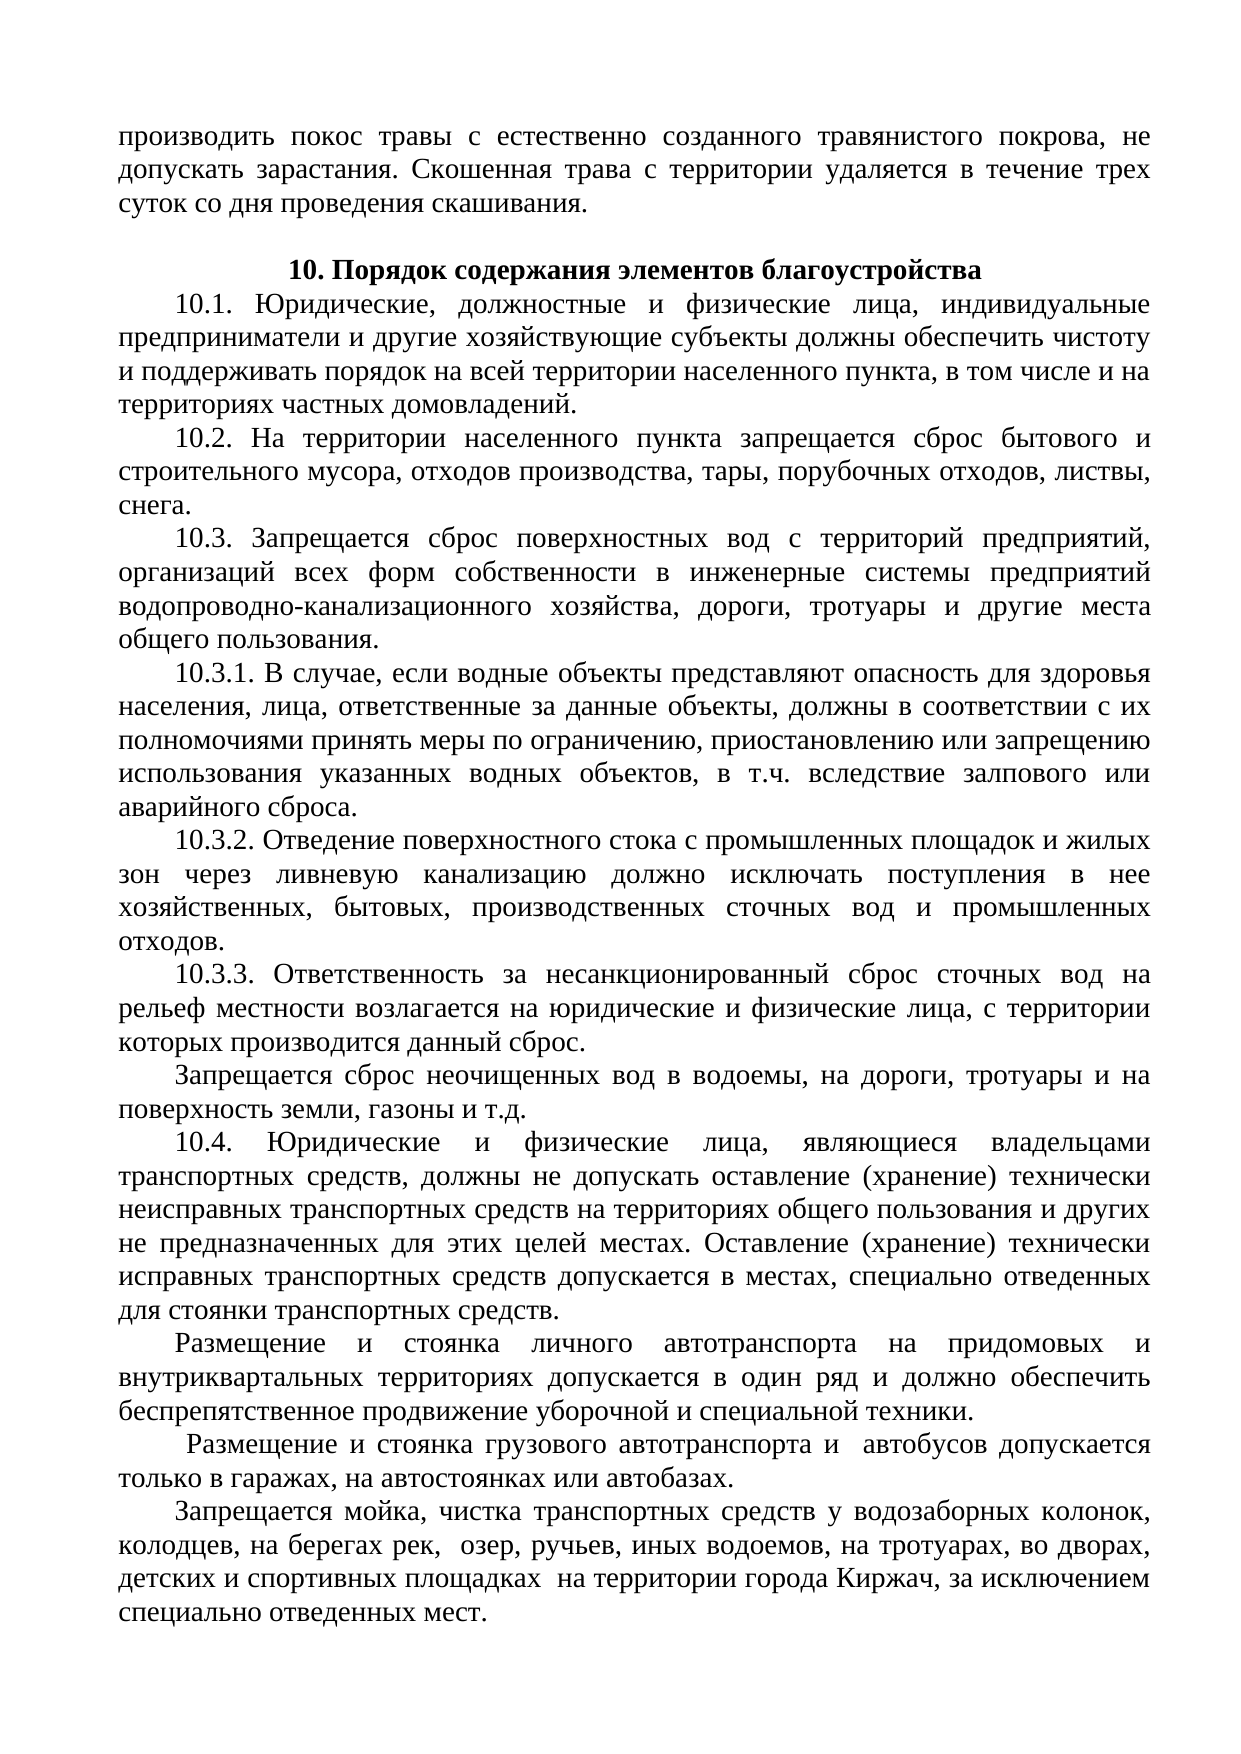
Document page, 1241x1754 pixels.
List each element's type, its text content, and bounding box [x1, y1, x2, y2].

text Запрещается мойка, чистка транспортных средств у водозаборных колонок, колодцев, на берегах рек, озер, ручьев, иных водоемов, на тротуарах, во дворах, детских и спортивных площадках на территории города Киржач, за исключением специально отведенных мест. [118, 1493, 1152, 1627]
text 10. Порядок содержания элементов благоустройства [118, 252, 1152, 286]
text Запрещается сброс неочищенных вод в водоемы, на дороги, тротуары и на поверхность земли, газоны и т.д. [118, 1057, 1152, 1124]
text 10.3. Запрещается сброс поверхностных вод с территорий предприятий, организаций всех форм собственности в инженерные системы предприятий водопроводно-канализационного хозяйства, дороги, тротуары и другие места общего пользования. [118, 521, 1152, 655]
text 10.3.2. Отведение поверхностного стока с промышленных площадок и жилых зон через ливневую канализацию должно исключать поступления в нее хозяйственных, бытовых, производственных сточных вод и промышленных отходов. [118, 822, 1152, 957]
text Размещение и стоянка личного автотранспорта на придомовых и внутриквартальных территориях допускается в один ряд и должно обеспечить беспрепятственное продвижение уборочной и специальной техники. [118, 1326, 1152, 1426]
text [118, 118, 1152, 219]
text 10.2. На территории населенного пункта запрещается сброс бытового и строительного мусора, отходов производства, тары, порубочных отходов, листвы, снега. [118, 420, 1152, 521]
text 10.1. Юридические, должностные и физические лица, индивидуальные предприниматели и другие хозяйствующие субъекты должны обеспечить чистоту и поддерживать порядок на всей территории населенного пункта, в том числе и на территориях частных домовладений. [118, 286, 1152, 420]
text Размещение и стоянка грузового автотранспорта и автобусов допускается только в гаражах, на автостоянках или автобазах. [118, 1426, 1152, 1493]
text 10.4. Юридические и физические лица, являющиеся владельцами транспортных средств, должны не допускать оставление (хранение) технически неисправных транспортных средств на территориях общего пользования и других не предназначенных для этих целей местах. Оставление (хранение) технически исправных транспортных средств допускается в местах, специально отведенных для стоянки транспортных средств. [118, 1124, 1152, 1326]
text 10.3.3. Ответственность за несанкционированный сброс сточных вод на рельеф местности возлагается на юридические и физические лица, с территории которых производится данный сброс. [118, 957, 1152, 1057]
text 10.3.1. В случае, если водные объекты представляют опасность для здоровья населения, лица, ответственные за данные объекты, должны в соответствии с их полномочиями принять меры по ограничению, приостановлению или запрещению использования указанных водных объектов, в т.ч. вследствие залпового или аварийного сброса. [118, 655, 1152, 822]
